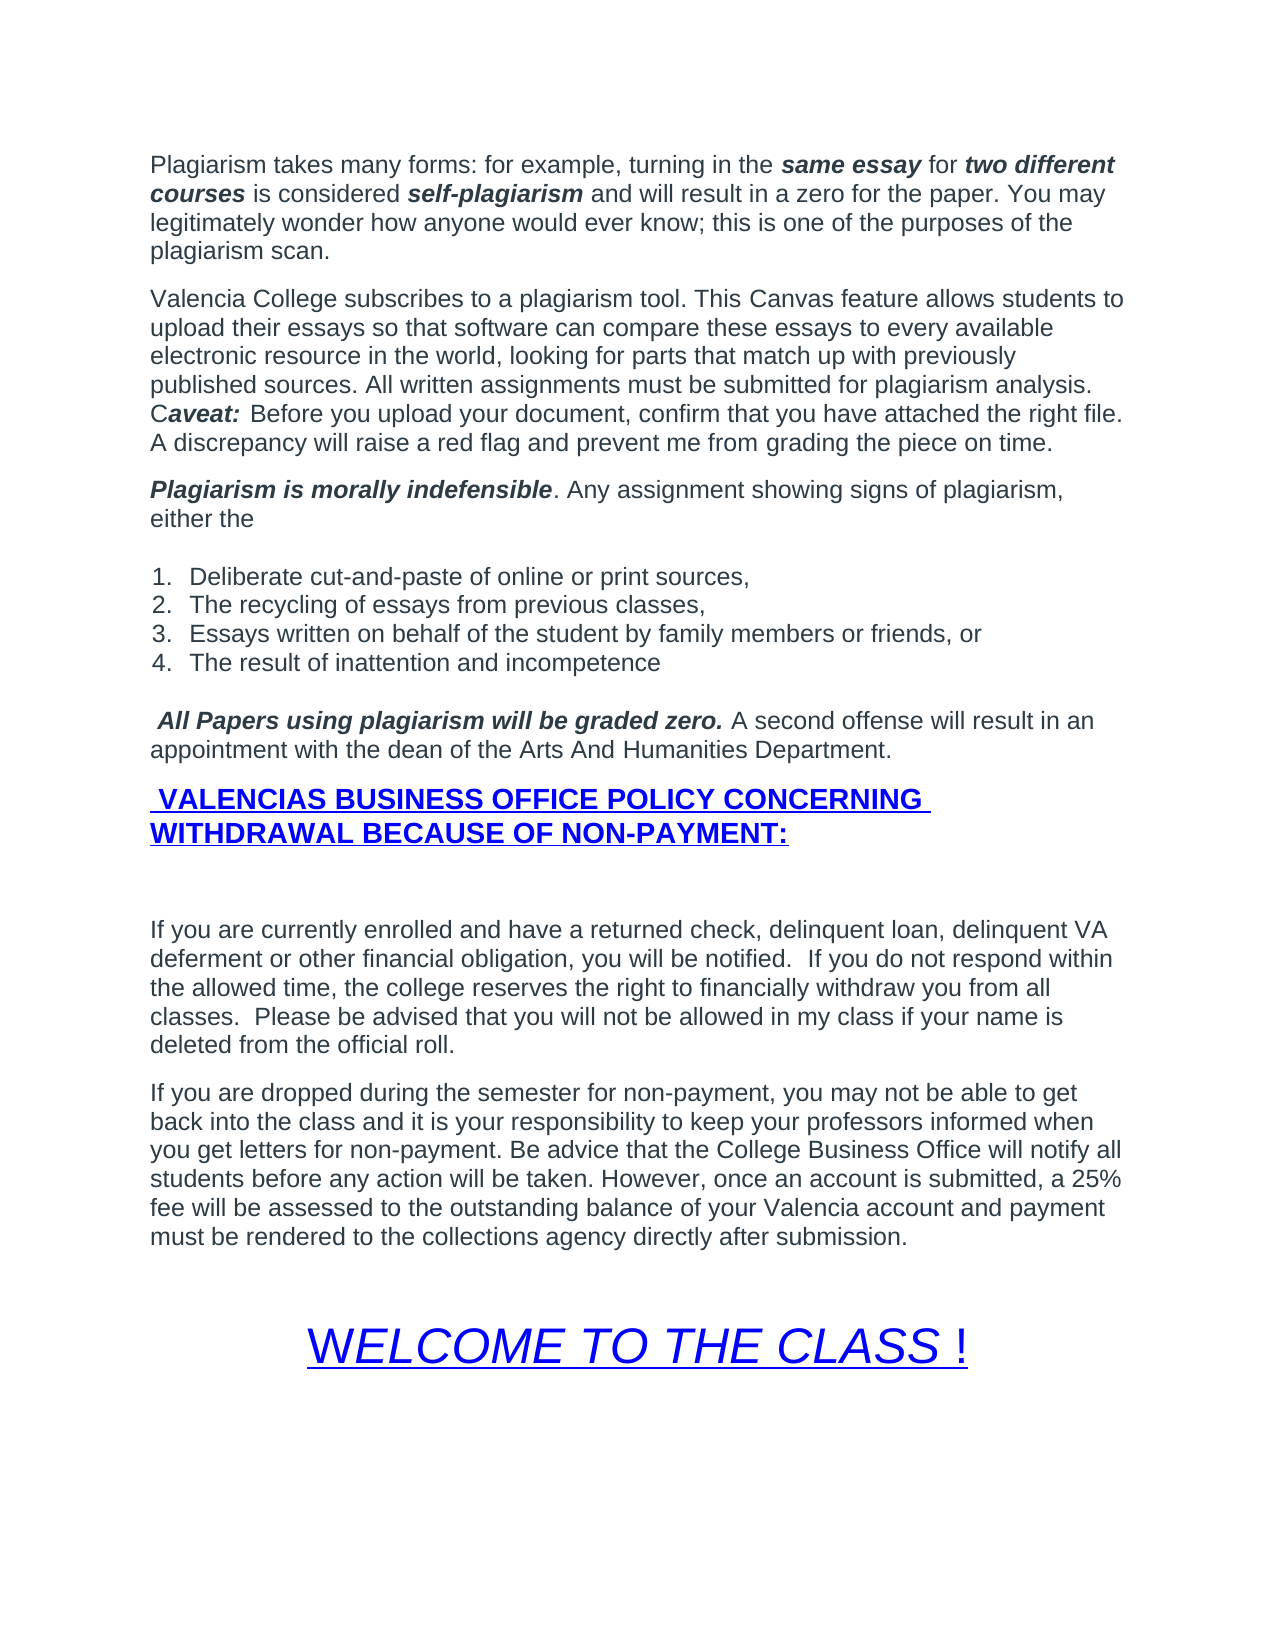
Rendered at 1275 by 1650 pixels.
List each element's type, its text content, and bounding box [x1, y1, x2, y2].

text Valencia College subscribes to a plagiarism tool. This Canvas feature allows students to upload their essays so that software can compare these essays to every available electronic resource in the world, looking for parts that match up with previously published sources. All written assignments must be submitted for plagiarism analysis. Caveat: Before you upload your document, confirm that you have attached the right file. A discrepancy will raise a red flag and prevent me from grading the piece on time. [150, 284, 1125, 456]
text All Papers using plagiarism will be graded zero. A second offense will result in an appointment with the dean of the Arts And Humanities Department. [150, 706, 1125, 763]
list Deliberate cut-and-paste of online or print sources, [152, 562, 1125, 590]
text If you are currently enrolled and have a returned check, delinquent loan, delinquent VA deferment or other financial obligation, you will be notified. If you do not respond within the allowed time, the college reserves the right to financially withdraw you from all classes. Please be advised that you will not be allowed in my class if your name is deleted from the official roll. [150, 915, 1125, 1059]
text VALENCIAS BUSINESS OFFICE POLICY CONCERNING WITHDRAWAL BECAUSE OF NON-PAYMENT: [150, 782, 1125, 849]
list Essays written on behalf of the student by family members or friends, or [152, 619, 1125, 648]
text Plagiarism is morally indefensible. Any assignment showing signs of plagiarism, either the [150, 475, 1125, 532]
list The result of inattention and incompetence [152, 648, 1125, 677]
list The recycling of essays from previous classes, [152, 590, 1125, 619]
text Plagiarism takes many forms: for example, turning in the same essay for two different courses is considered self-plagiarism and will result in a zero for the paper. You may legitimately wonder how anyone would ever know; this is one of the purposes of the plagiarism scan. [150, 150, 1125, 265]
text If you are dropped during the semester for non-payment, you may not be able to get back into the class and it is your responsibility to keep your professors informed when you get letters for non-payment. Be advice that the College Business Office will notify all students before any action will be taken. However, once an account is submitted, a 25% fee will be assessed to the outstanding balance of your Valencia account and payment must be rendered to the collections agency directly after submission. [150, 1078, 1125, 1250]
text WELCOME TO THE CLASS ! [150, 1317, 1125, 1374]
